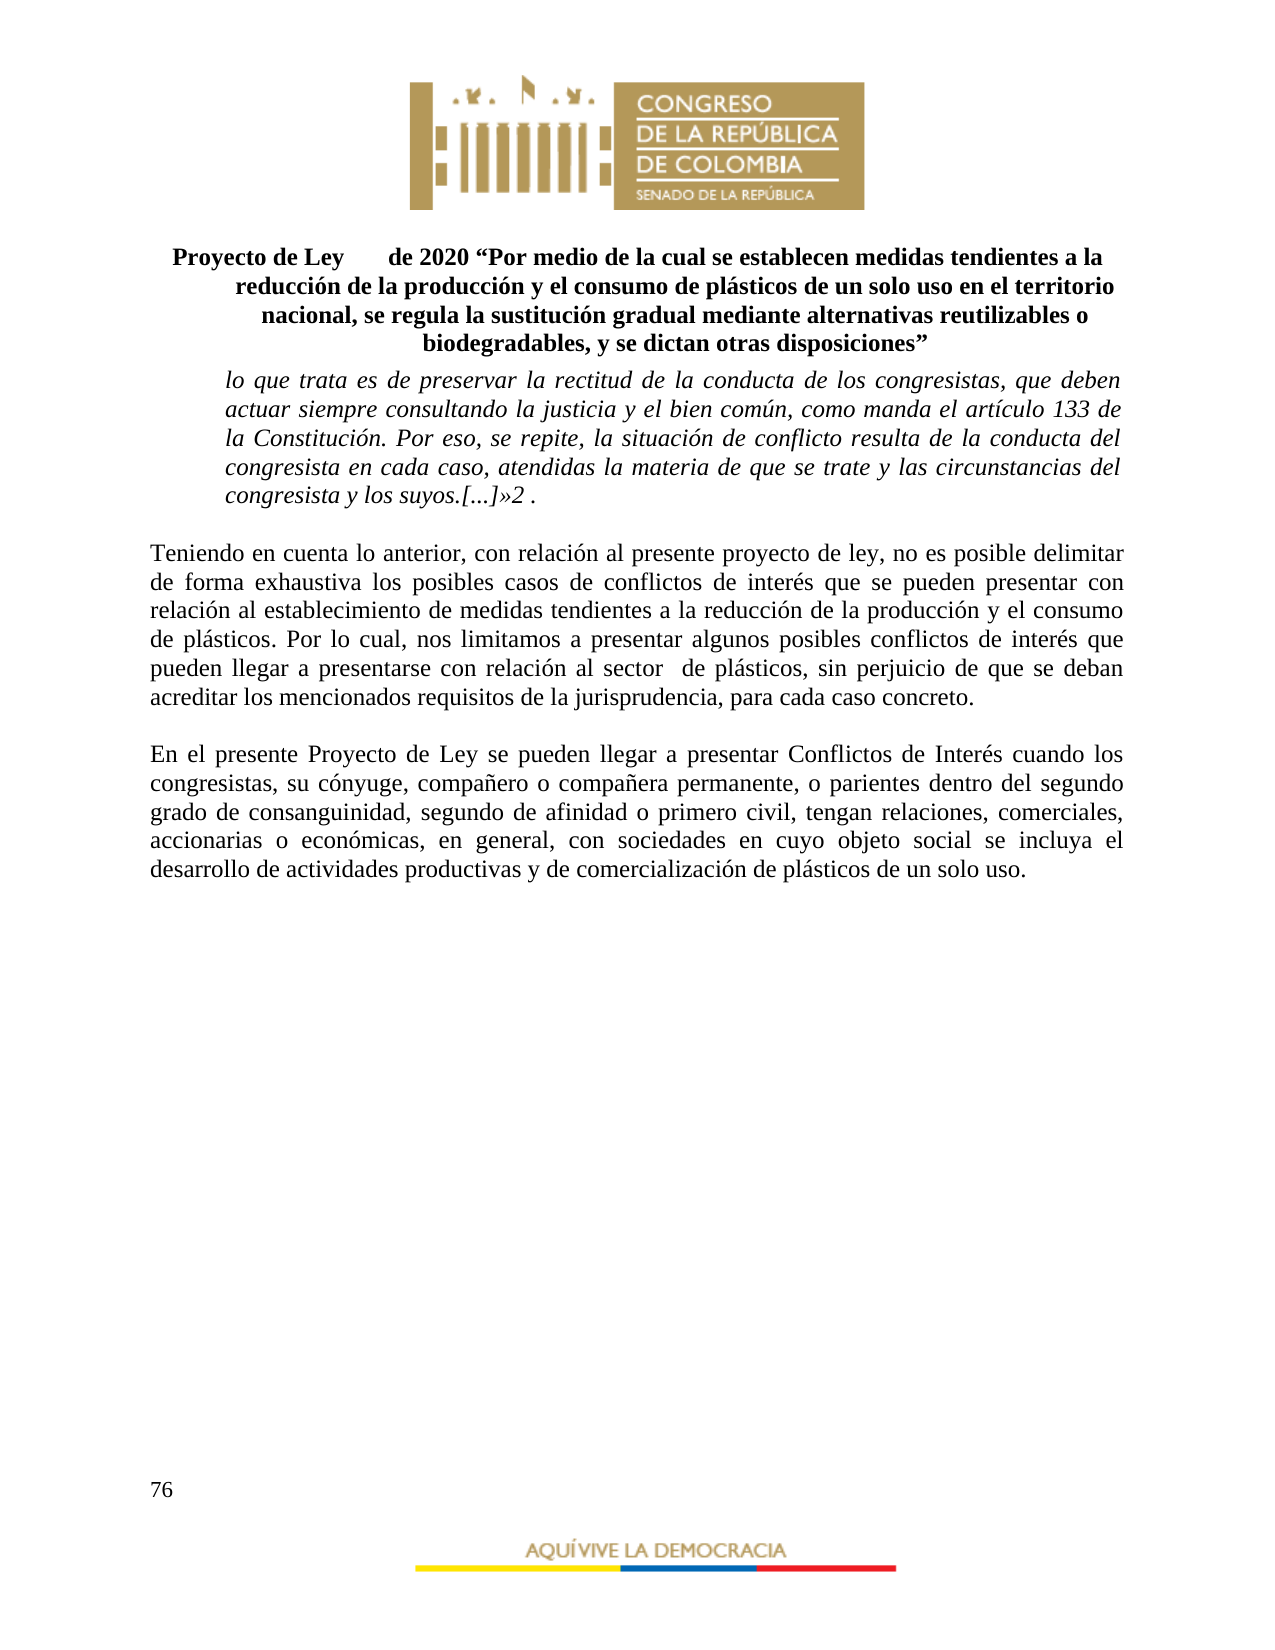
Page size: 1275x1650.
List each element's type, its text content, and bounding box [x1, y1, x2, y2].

text Teniendo en cuenta lo anterior, con relación al presente proyecto de ley, no es posible delimitar de forma exhaustiva los posibles casos de conflictos de interés que se pueden presentar con relación al establecimiento de medidas tendientes a la reducción de la producción y el consumo de plásticos. Por lo cual, nos limitamos a presentar algunos posibles conflictos de interés que pueden llegar a presentarse con relación al sector de plásticos, sin perjuicio de que se deban acreditar los mencionados requisitos de la jurisprudencia, para cada caso concreto. [150, 538, 1125, 711]
picture [409, 75, 866, 210]
text En el presente Proyecto de Ley se pueden llegar a presentar Conflictos de Interés cuando los congresistas, su cónyuge, compañero o compañera permanente, o parientes dentro del segundo grado de consanguinidad, segundo de afinidad o primero civil, tengan relaciones, comerciales, accionarias o económicas, en general, con sociedades en cuyo objeto social se incluya el desarrollo de actividades productivas y de comercialización de plásticos de un solo uso. [150, 739, 1125, 883]
picture [400, 1531, 912, 1575]
